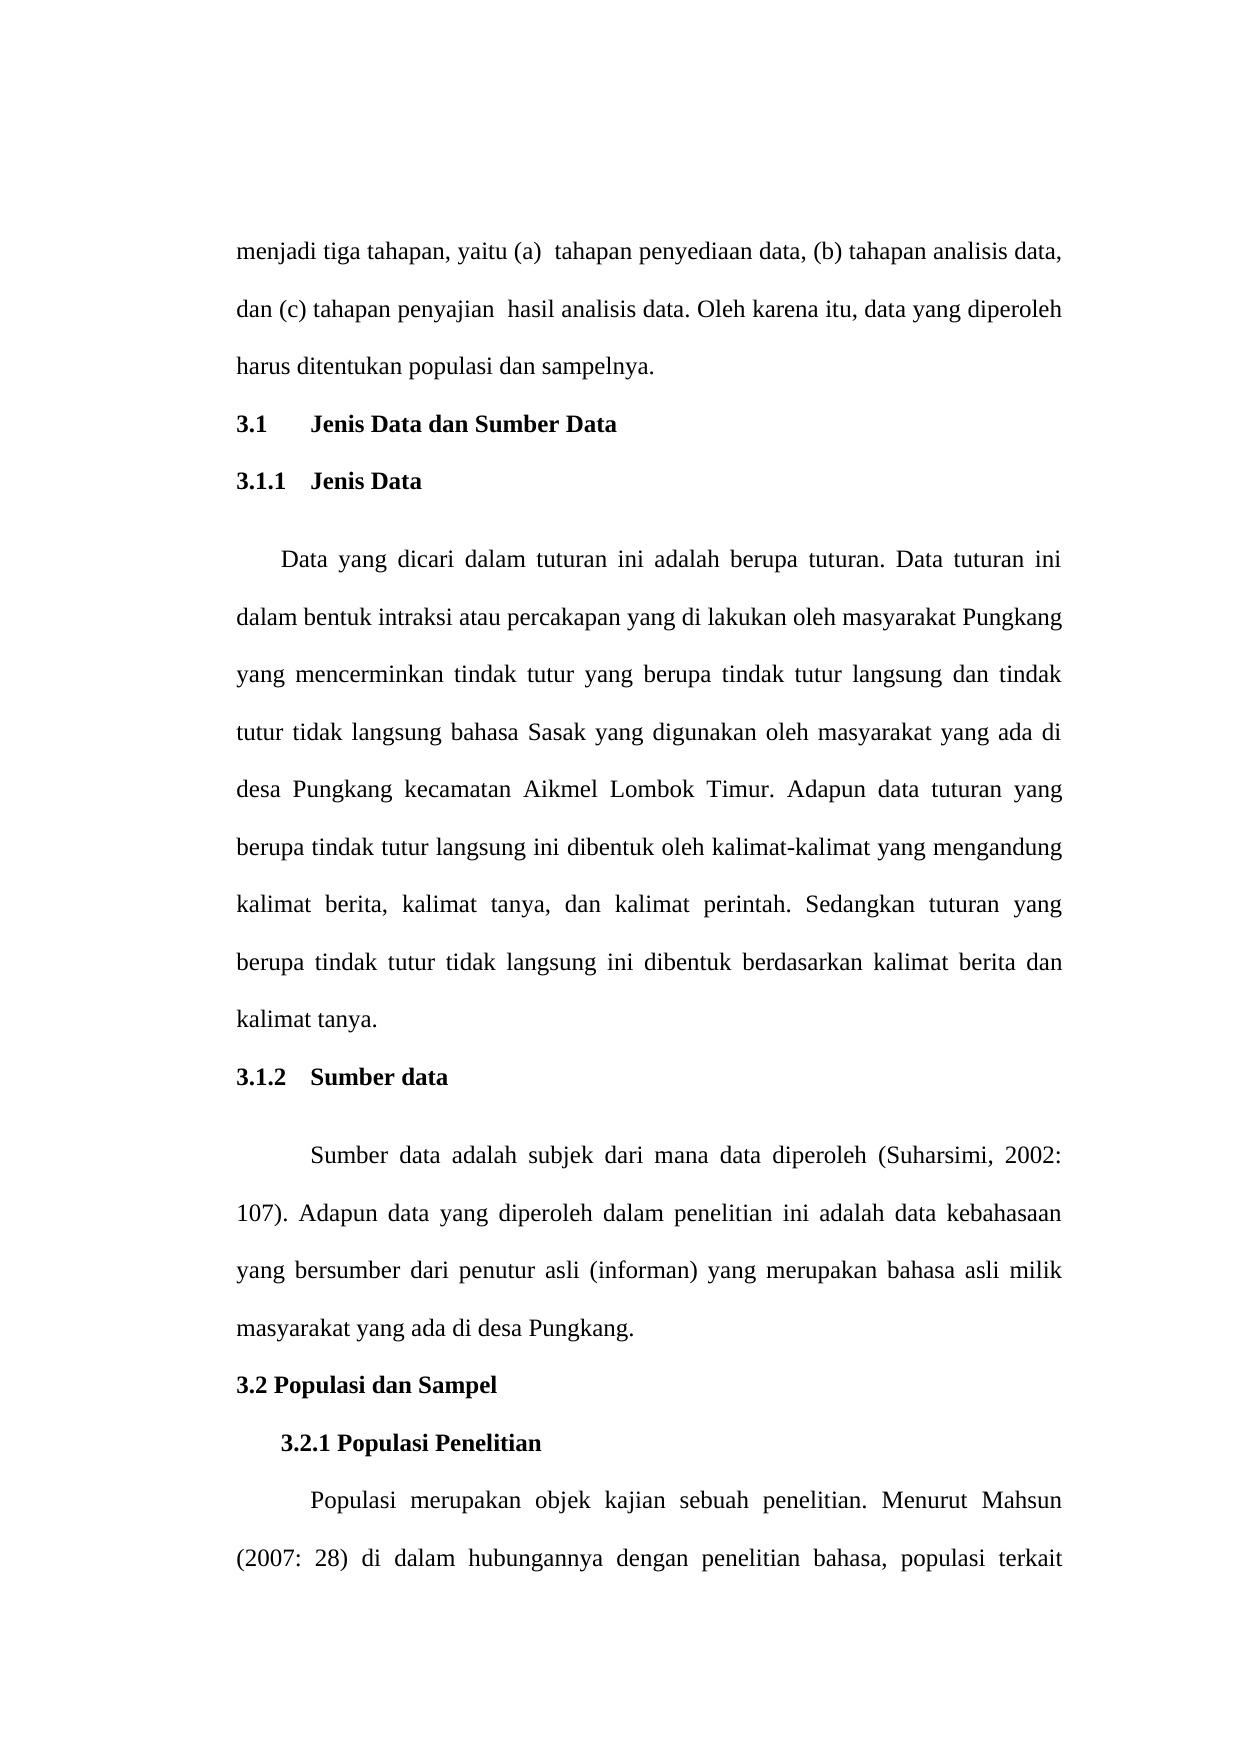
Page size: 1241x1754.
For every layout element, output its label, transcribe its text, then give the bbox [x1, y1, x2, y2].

text Sumber data adalah subjek dari mana data diperoleh (Suharsimi, 2002: 107). Adapun data yang diperoleh dalam penelitian ini adalah data kebahasaan yang bersumber dari penutur asli (informan) yang merupakan bahasa asli milik masyarakat yang ada di desa Pungkang. [236, 1140, 1063, 1342]
text Data yang dicari dalam tuturan ini adalah berupa tuturan. Data tuturan ini dalam bentuk intraksi atau percakapan yang di lakukan oleh masyarakat Pungkang yang mencerminkan tindak tutur yang berupa tindak tutur langsung dan tindak tutur tidak langsung bahasa Sasak yang digunakan oleh masyarakat yang ada di desa Pungkang kecamatan Aikmel Lombok Timur. Adapun data tuturan yang berupa tindak tutur langsung ini dibentuk oleh kalimat-kalimat yang mengandung kalimat berita, kalimat tanya, dan kalimat perintah. Sedangkan tuturan yang berupa tindak tutur tidak langsung ini dibentuk berdasarkan kalimat berita dan kalimat tanya. [236, 544, 1063, 1033]
text 3.2 Populasi dan Sampel [236, 1370, 1063, 1399]
text 3.2.1 Populasi Penelitian [236, 1428, 1063, 1457]
list Jenis Data dan Sumber Data [236, 409, 1063, 437]
list Sumber data [236, 1062, 1063, 1091]
list Jenis Data [236, 466, 1063, 495]
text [236, 1485, 1063, 1572]
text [236, 236, 1063, 380]
